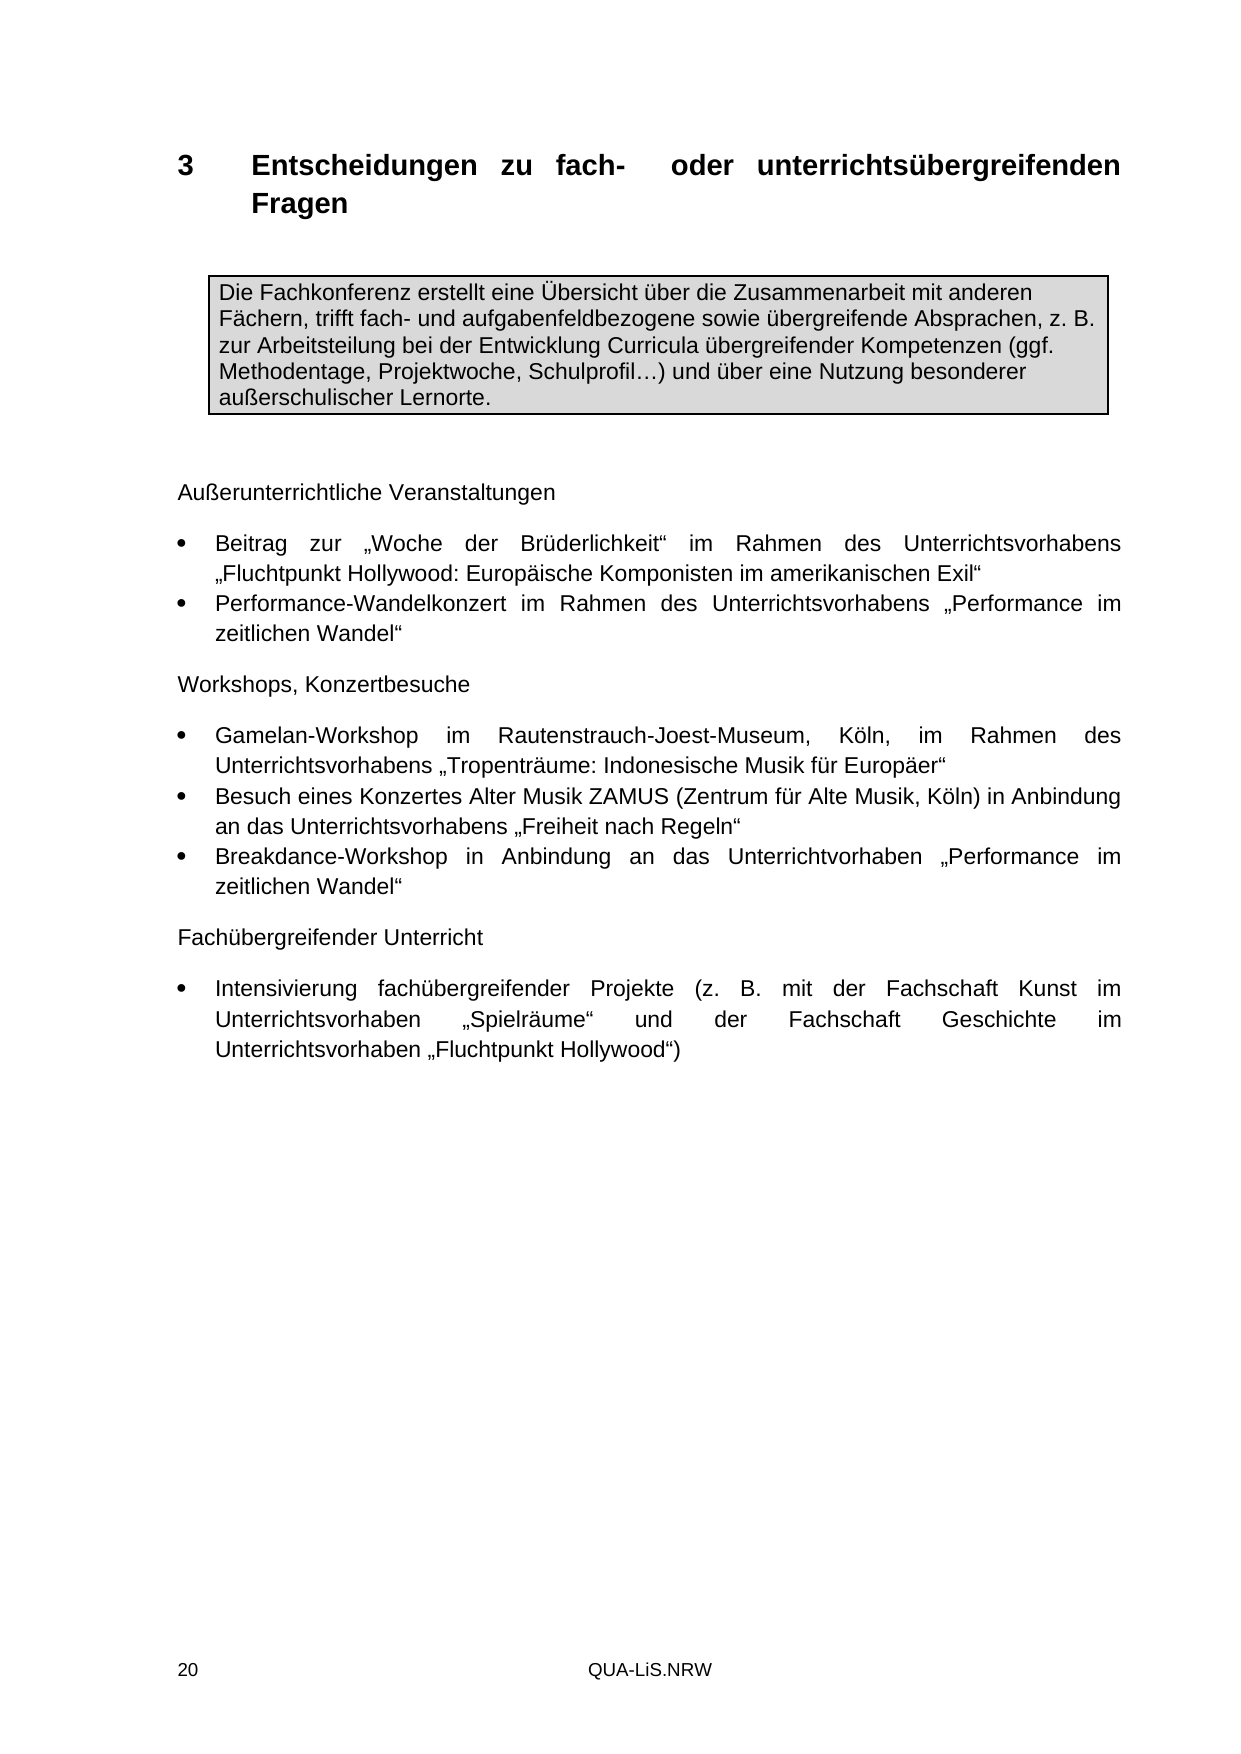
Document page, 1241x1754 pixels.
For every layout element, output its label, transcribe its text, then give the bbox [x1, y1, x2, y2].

list Beitrag zur „Woche der Brüderlichkeit“ im Rahmen des Unterrichtsvorhabens „Fluchtpunkt Hollywood: Europäische Komponisten im amerikanischen Exil“ [177, 529, 1122, 586]
text Workshops, Konzertbesuche [177, 671, 1122, 697]
list Gamelan-Workshop im Rautenstrauch-Joest-Museum, Köln, im Rahmen des Unterrichtsvorhabens „Tropenträume: Indonesische Musik für Europäer“ [177, 722, 1122, 779]
list Breakdance-Workshop in Anbindung an das Unterrichtvorhaben „Performance im zeitlichen Wandel“ [177, 843, 1122, 899]
text Fachübergreifender Unterricht [177, 924, 1122, 951]
text Außerunterrichtliche Veranstaltungen [177, 478, 1122, 505]
list Besuch eines Konzertes Alter Musik ZAMUS (Zentrum für Alte Musik, Köln) in Anbindung an das Unterrichtsvorhabens „Freiheit nach Regeln“ [177, 783, 1122, 839]
list Performance-Wandelkonzert im Rahmen des Unterrichtsvorhabens „Performance im zeitlichen Wandel“ [177, 590, 1122, 646]
subtitle 3 Entscheidungen zu fach- oder unterrichtsübergreifenden Fragen [177, 148, 1122, 220]
text Die Fachkonferenz erstellt eine Übersicht über die Zusammenarbeit mit anderen Fächern, trifft fach- und aufgabenfeldbezogene sowie übergreifende Absprachen, z. B. zur Arbeitsteilung bei der Entwicklung Curricula übergreifender Kompetenzen (ggf. Methodentage, Projektwoche, Schulprofil…) und über eine Nutzung besonderer außerschulischer Lernorte. [210, 277, 1107, 413]
list Intensivierung fachübergreifender Projekte (z. B. mit der Fachschaft Kunst im Unterrichtsvorhaben „Spielräume“ und der Fachschaft Geschichte im Unterrichtsvorhaben „Fluchtpunkt Hollywood“) [177, 975, 1122, 1062]
